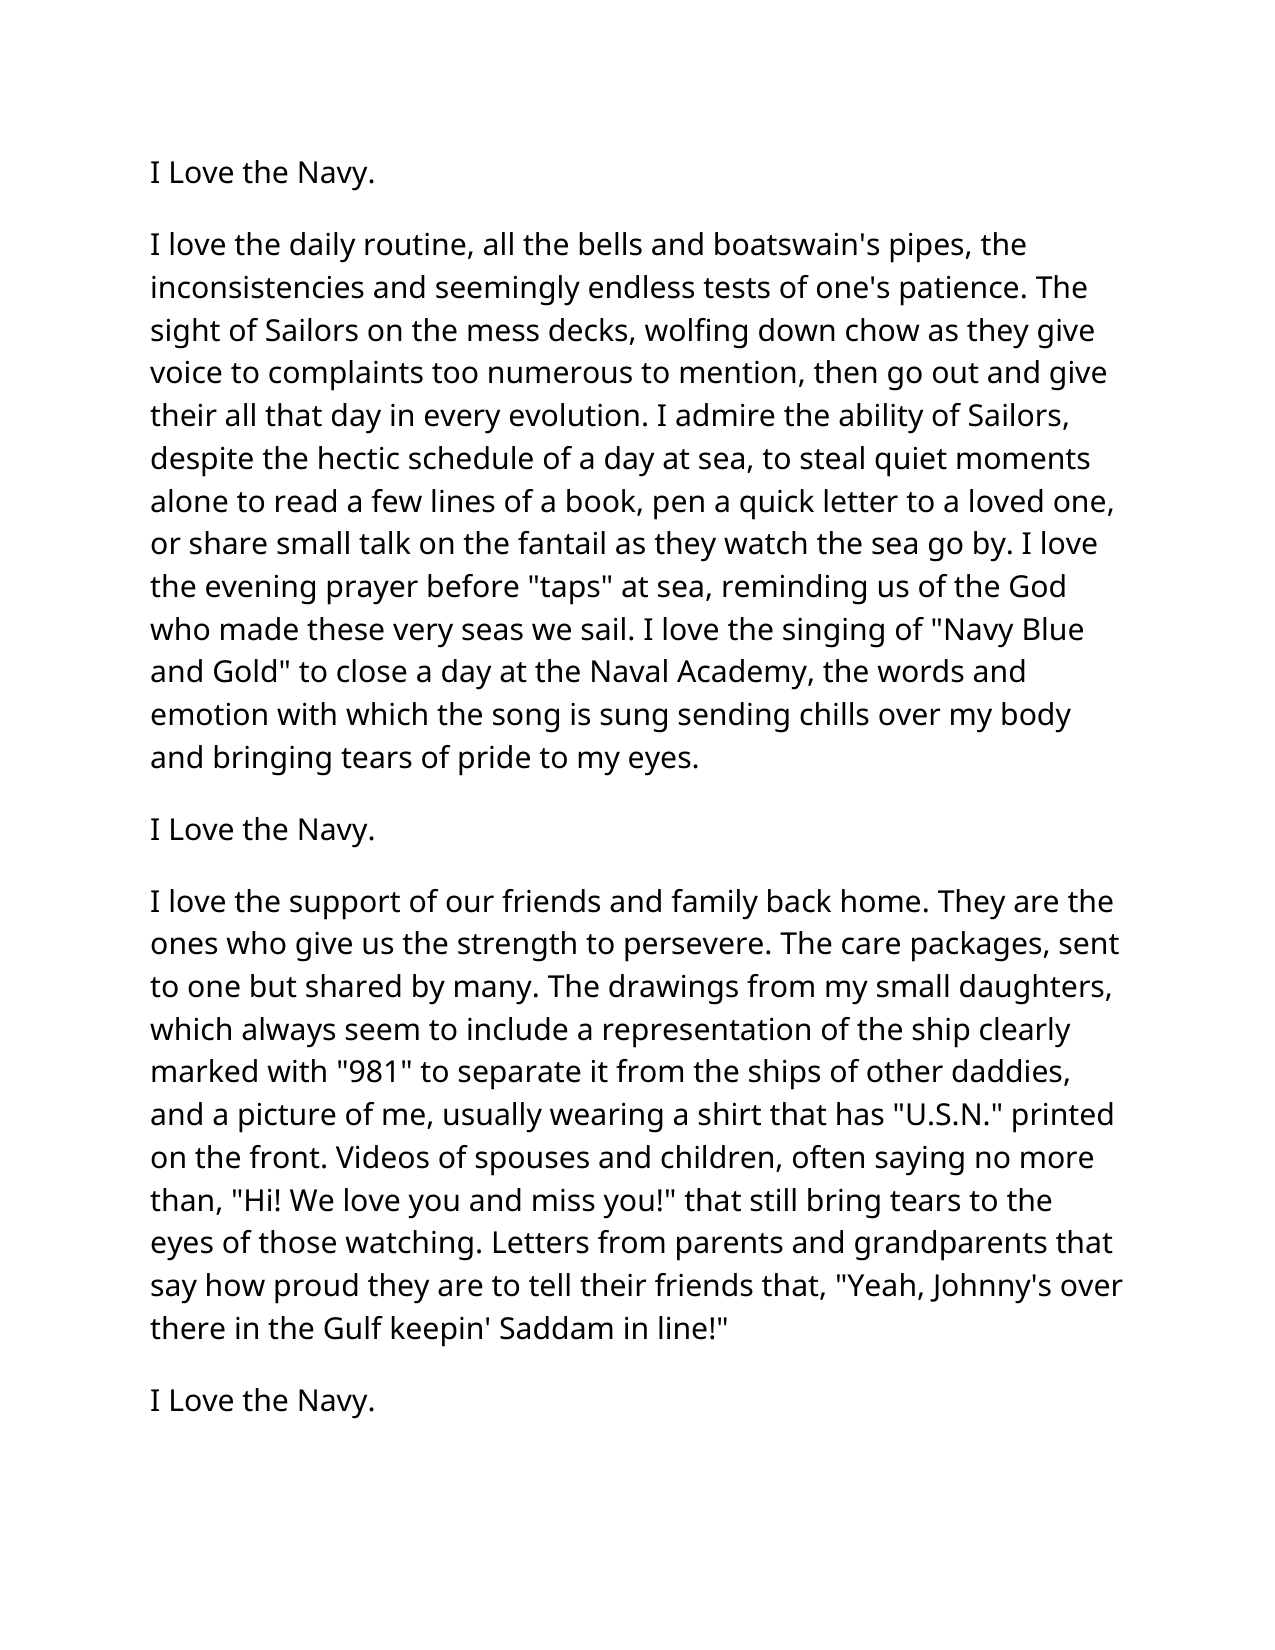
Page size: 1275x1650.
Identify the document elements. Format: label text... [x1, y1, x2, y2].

text I Love the Navy. [150, 1377, 1125, 1420]
text I love the support of our friends and family back home. They are the ones who give us the strength to persevere. The care packages, sent to one but shared by many. The drawings from my small daughters, which always seem to include a representation of the ship clearly marked with "981" to separate it from the ships of other daddies, and a picture of me, usually wearing a shirt that has "U.S.N." printed on the front. Videos of spouses and children, often saying no more than, "Hi! We love you and miss you!" that still bring tears to the eyes of those watching. Letters from parents and grandparents that say how proud they are to tell their friends that, "Yeah, Johnny's over there in the Gulf keepin' Saddam in line!" [150, 878, 1125, 1348]
text I Love the Navy. [150, 806, 1125, 849]
text I love the daily routine, all the bells and boatswain's pipes, the inconsistencies and seemingly endless tests of one's patience. The sight of Sailors on the mess decks, wolfing down chow as they give voice to complaints too numerous to mention, then go out and give their all that day in every evolution. I admire the ability of Sailors, despite the hectic schedule of a day at sea, to steal quiet moments alone to read a few lines of a book, pen a quick letter to a loved one, or share small talk on the fantail as they watch the sea go by. I love the evening prayer before "taps" at sea, reminding us of the God who made these very seas we sail. I love the singing of "Navy Blue and Gold" to close a day at the Naval Academy, the words and emotion with which the song is sung sending chills over my body and bringing tears of pride to my eyes. [150, 222, 1125, 777]
text I Love the Navy. [150, 150, 1125, 193]
